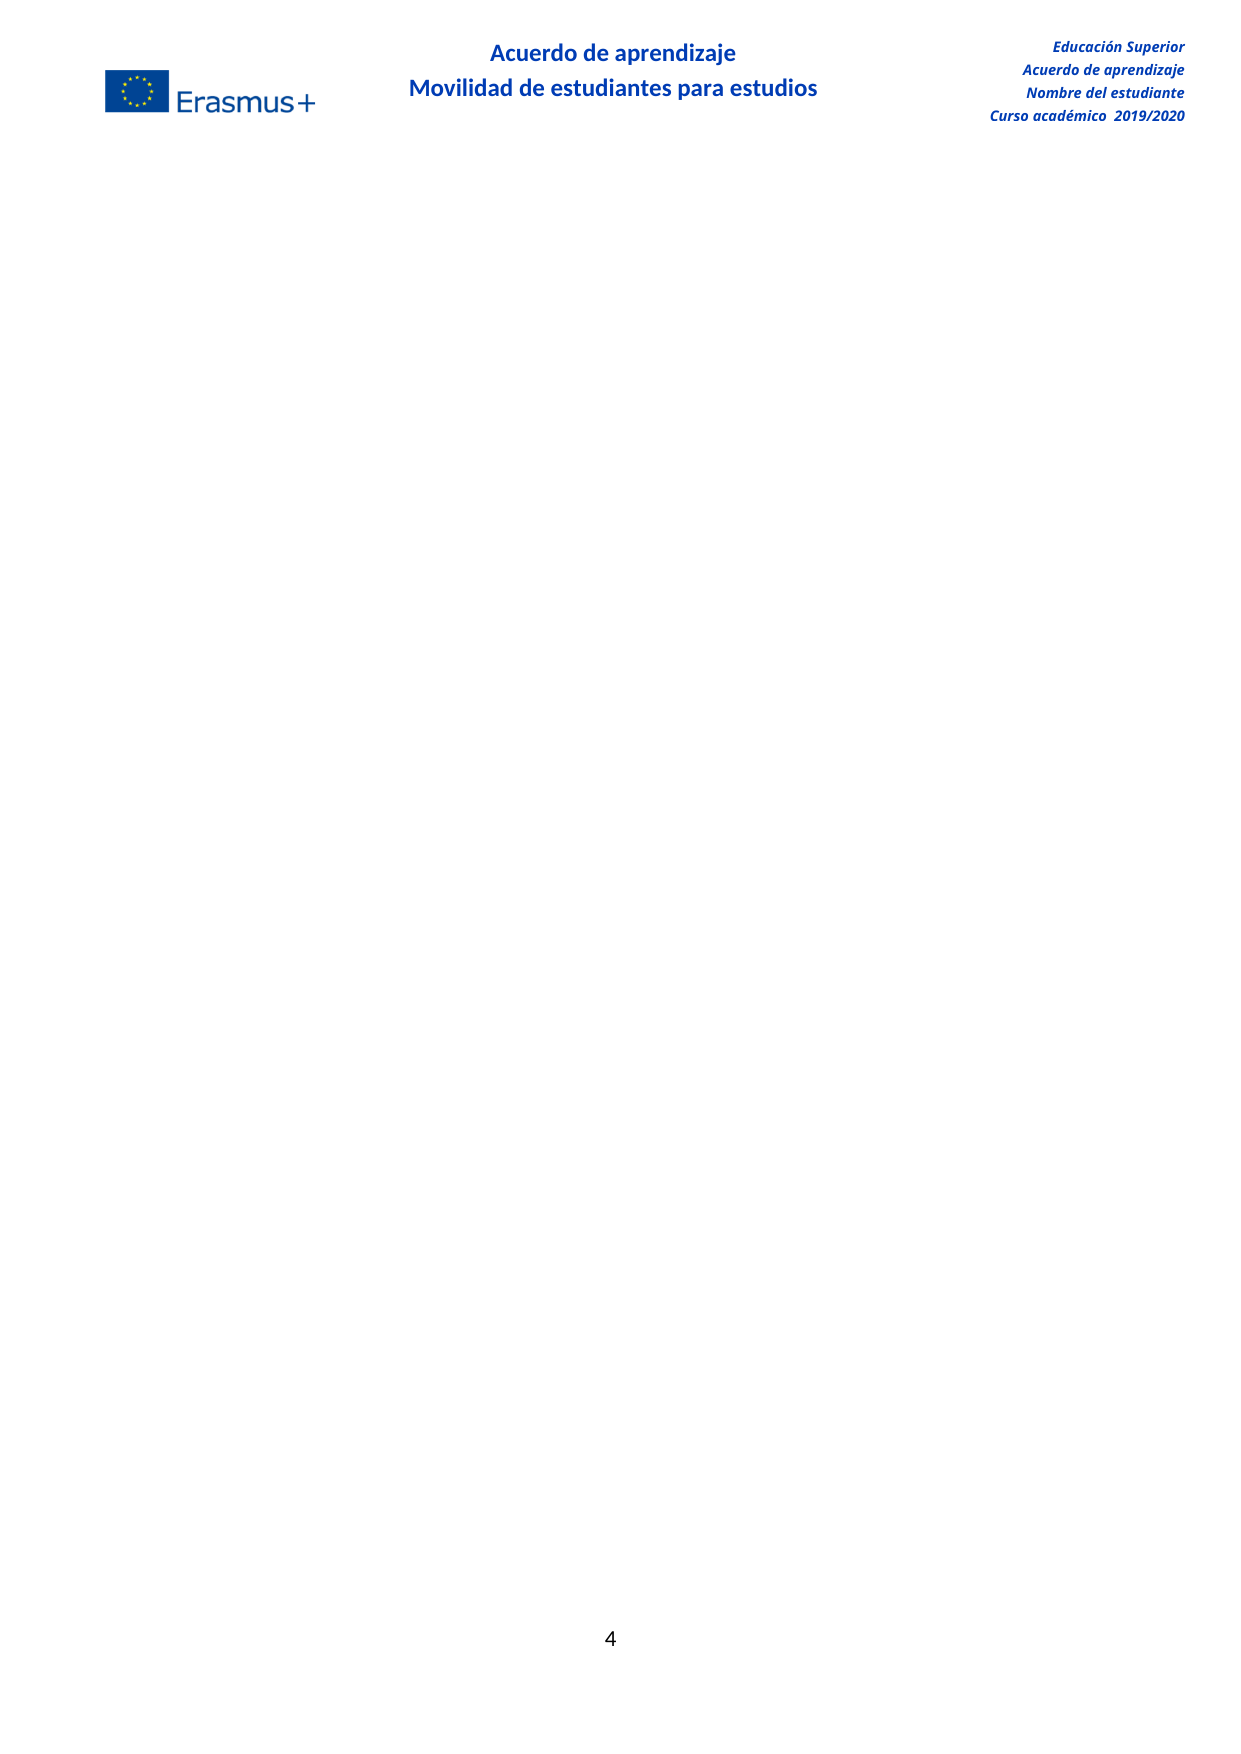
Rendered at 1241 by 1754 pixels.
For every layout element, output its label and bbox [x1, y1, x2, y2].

picture [105, 70, 316, 113]
